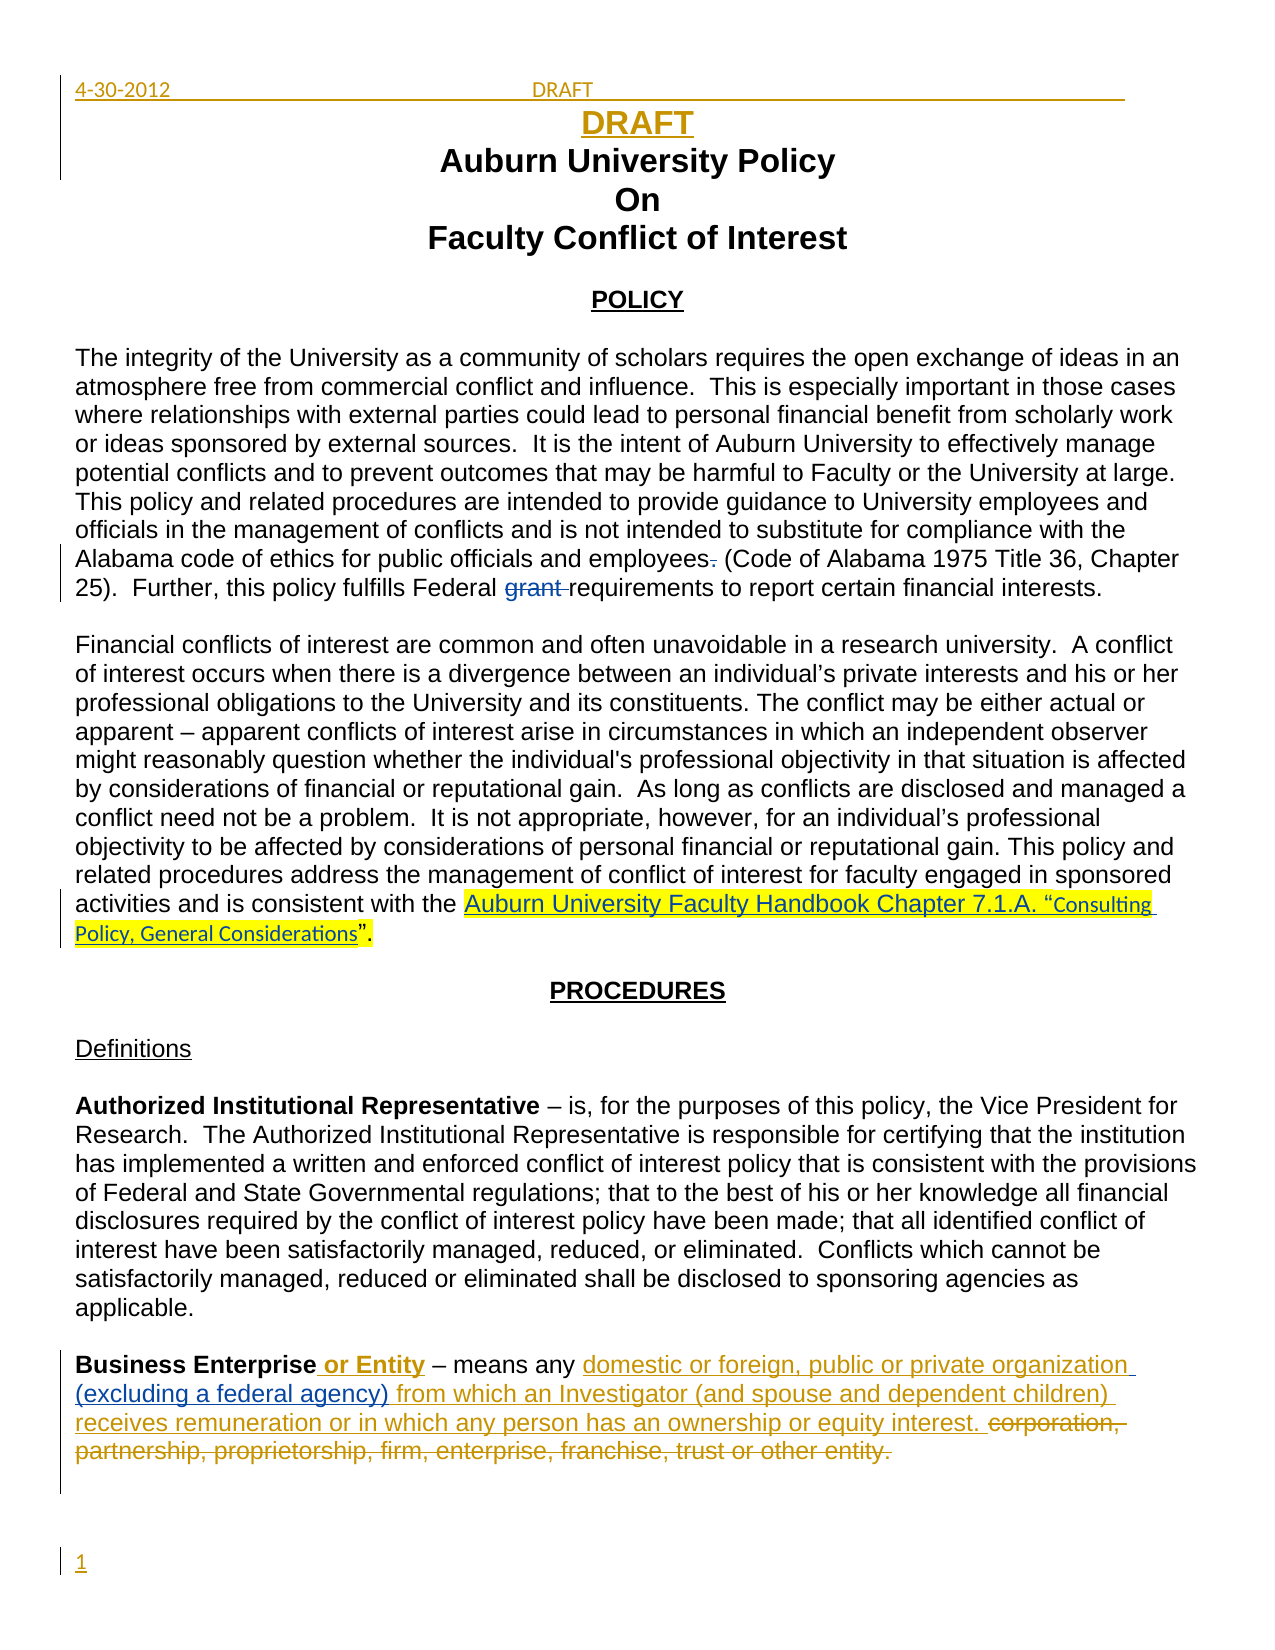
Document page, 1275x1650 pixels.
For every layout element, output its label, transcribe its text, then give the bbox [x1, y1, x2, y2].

text Financial conflicts of interest are common and often unavoidable in a research university. A conflict of interest occurs when there is a divergence between an individual’s private interests and his or her professional obligations to the University and its constituents. The conflict may be either actual or apparent – apparent conflicts of interest arise in circumstances in which an independent observer might reasonably question whether the individual's professional objectivity in that situation is affected by considerations of financial or reputational gain. As long as conflicts are disclosed and managed a conflict need not be a problem. It is not appropriate, however, for an individual’s professional objectivity to be affected by considerations of personal financial or reputational gain. This policy and related procedures address the management of conflict of interest for faculty engaged in sponsored activities and is consistent with the ”. [75, 631, 1200, 948]
text PROCEDURES [75, 976, 1200, 1005]
text Authorized Institutional Representative – is, for the purposes of this policy, the Vice President for Research. The Authorized Institutional Representative is responsible for certifying that the institution has implemented a written and enforced conflict of interest policy that is consistent with the provisions of Federal and State Governmental regulations; that to the best of his or her knowledge all financial disclosures required by the conflict of interest policy have been made; that all identified conflict of interest have been satisfactorily managed, reduced, or eliminated. Conflicts which cannot be satisfactorily managed, reduced or eliminated shall be disclosed to sponsoring agencies as applicable. [75, 1091, 1200, 1321]
text Faculty Conflict of Interest [75, 218, 1200, 257]
text Definitions [75, 1034, 1200, 1063]
text Business Enterprise – means any [75, 1350, 1200, 1465]
text Auburn University Policy [75, 141, 1200, 180]
text The integrity of the University as a community of scholars requires the open exchange of ideas in an atmosphere free from commercial conflict and influence. This is especially important in those cases where relationships with external parties could lead to personal financial benefit from scholarly work or ideas sponsored by external sources. It is the intent of Auburn University to effectively manage potential conflicts and to prevent outcomes that may be harmful to Faculty or the University at large. This policy and related procedures are intended to provide guidance to University employees and officials in the management of conflicts and is not intended to substitute for compliance with the Alabama code of ethics for public officials and employees (Code of Alabama 1975 Title 36, Chapter 25). Further, this policy fulfills Federal requirements to report certain financial interests. [75, 343, 1200, 602]
text POLICY [75, 286, 1200, 314]
text On [75, 180, 1200, 218]
